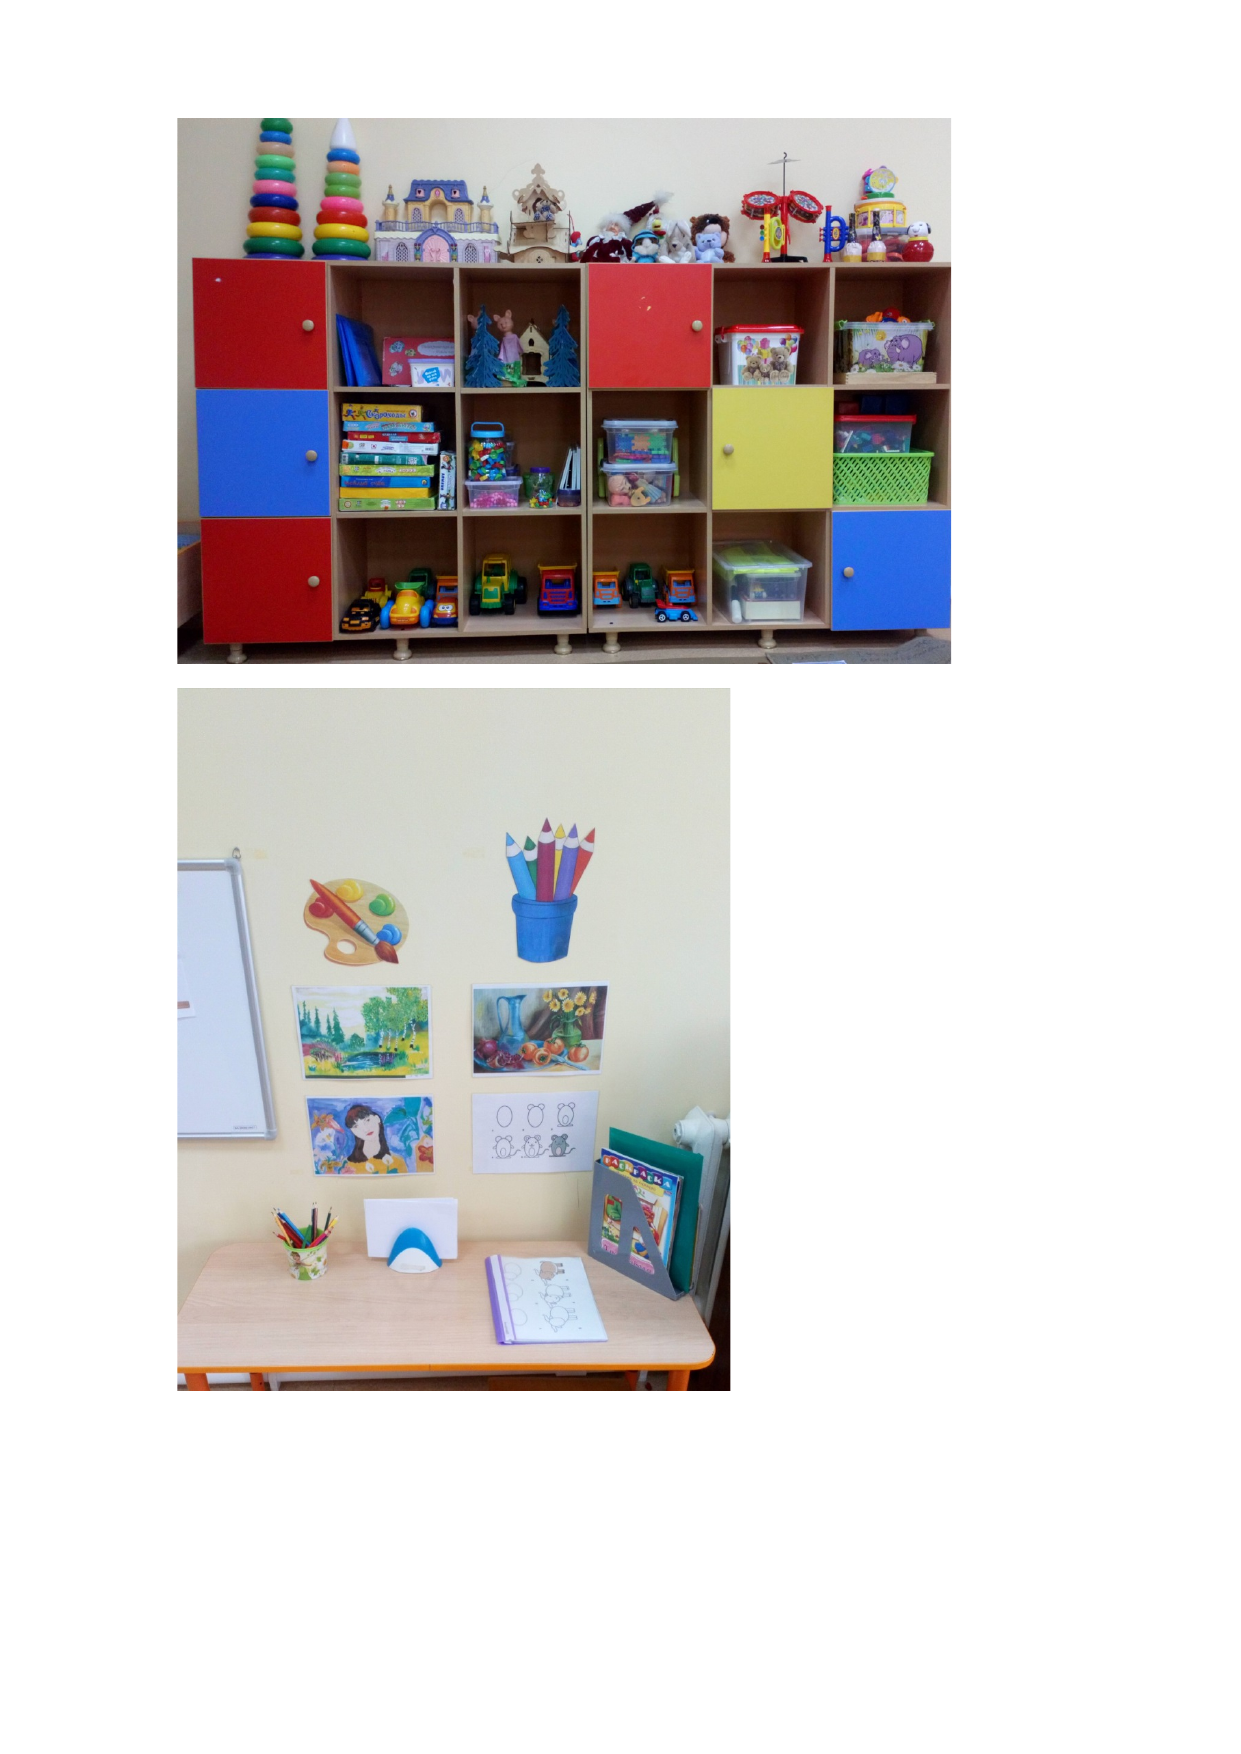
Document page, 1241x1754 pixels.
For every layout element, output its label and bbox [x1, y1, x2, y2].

picture [177, 688, 731, 1391]
picture [177, 118, 952, 664]
